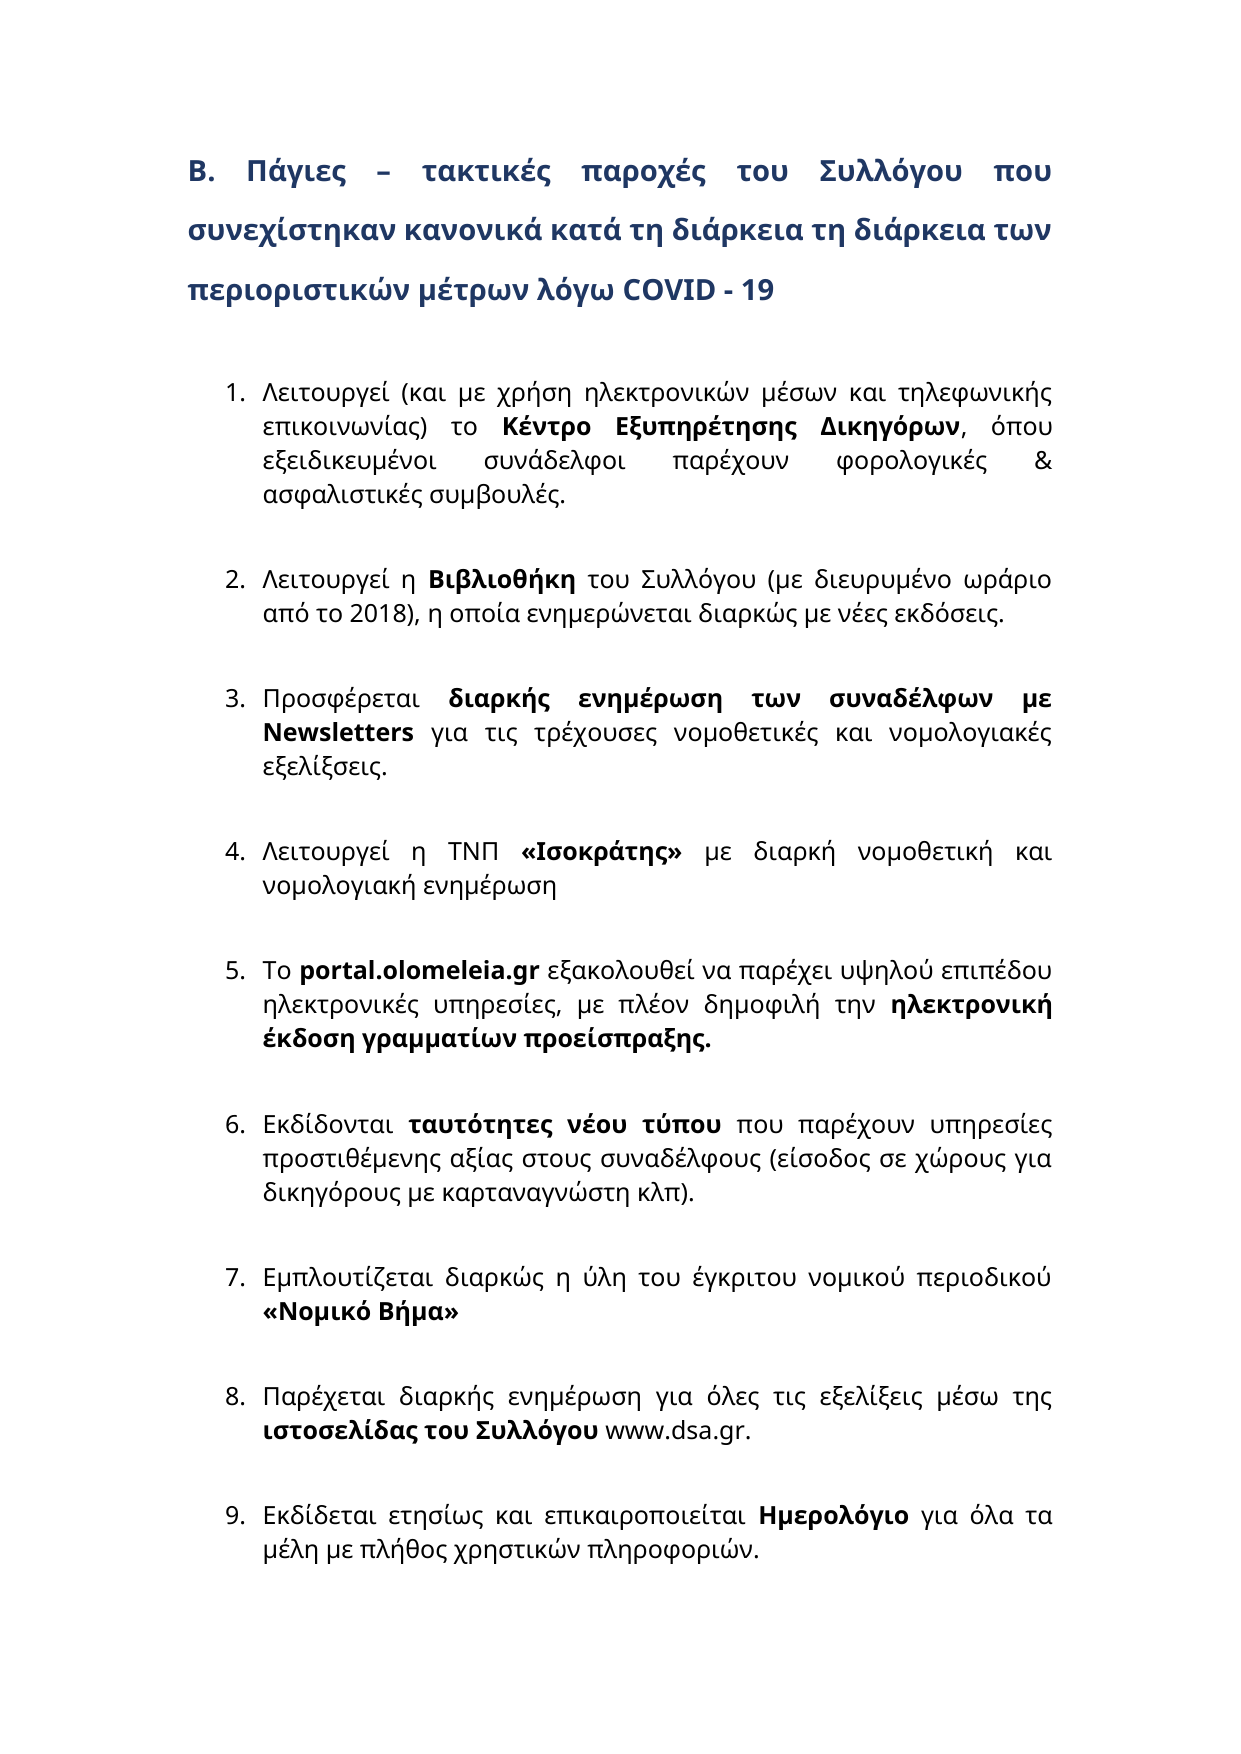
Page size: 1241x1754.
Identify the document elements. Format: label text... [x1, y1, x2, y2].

list Προσφέρεται διαρκής ενημέρωση των συναδέλφων με Newsletters για τις τρέχουσες νομοθετικές και νομολογιακές εξελίξσεις. [225, 681, 1053, 783]
list Εμπλουτίζεται διαρκώς η ύλη του έγκριτου νομικού περιοδικού «Νομικό Βήμα» [225, 1259, 1053, 1328]
list Εκδίδεται ετησίως και επικαιροποιείται Ημερολόγιο για όλα τα μέλη με πλήθος χρηστικών πληροφοριών. [225, 1498, 1053, 1566]
list Λειτουργεί η ΤΝΠ «Ισοκράτης» με διαρκή νομοθετική και νομολογιακή ενημέρωση [225, 834, 1053, 902]
list Το portal.olomeleia.gr εξακολουθεί να παρέχει υψηλού επιπέδου ηλεκτρονικές υπηρεσίες, με πλέον δημοφιλή την ηλεκτρονική έκδοση γραμματίων προείσπραξης. [225, 953, 1053, 1055]
list Παρέχεται διαρκής ενημέρωση για όλες τις εξελίξεις μέσω της ιστοσελίδας του Συλλόγου www.dsa.gr. [225, 1379, 1053, 1447]
list Λειτουργεί (και με χρήση ηλεκτρονικών μέσων και τηλεφωνικής επικοινωνίας) το Κέντρο Εξυπηρέτησης Δικηγόρων, όπου εξειδικευμένοι συνάδελφοι παρέχουν φορολογικές & ασφαλιστικές συμβουλές. [225, 374, 1053, 510]
list Εκδίδονται ταυτότητες νέου τύπου που παρέχουν υπηρεσίες προστιθέμενης αξίας στους συναδέλφους (είσοδος σε χώρους για δικηγόρους με καρταναγνώστη κλπ). [225, 1106, 1053, 1208]
subtitle Β. Πάγιες – τακτικές παροχές του Συλλόγου που συνεχίστηκαν κανονικά κατά τη διάρκεια τη διάρκεια των περιοριστικών μέτρων λόγω COVID - 19 [187, 150, 1053, 309]
list Λειτουργεί η Βιβλιοθήκη του Συλλόγου (με διευρυμένο ωράριο από το 2018), η οποία ενημερώνεται διαρκώς με νέες εκδόσεις. [225, 561, 1053, 629]
